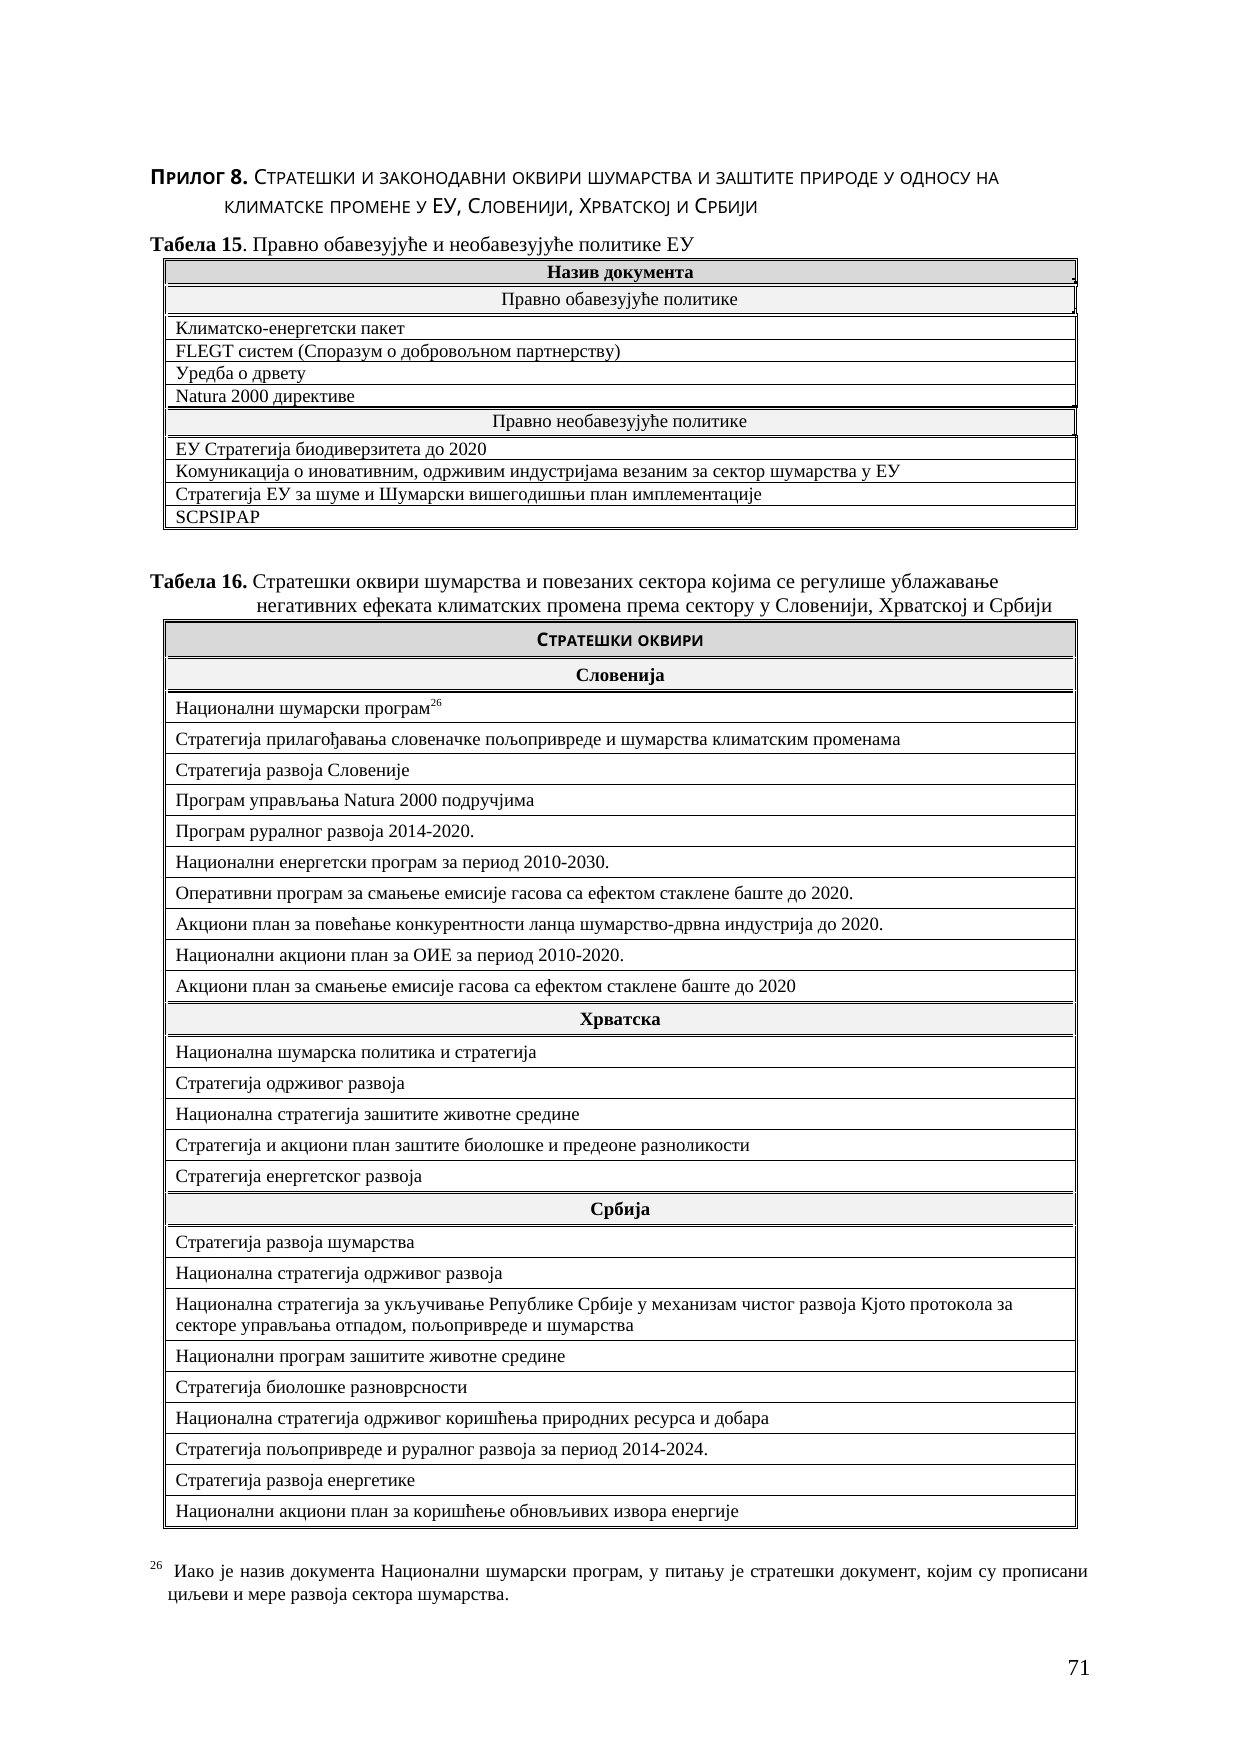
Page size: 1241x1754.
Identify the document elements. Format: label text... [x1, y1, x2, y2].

text Табела 15. Правно обавезујуће и необавезујуће политике ЕУ [150, 232, 1090, 256]
table_cell FLEGT систем (Споразум о добровољном партнерству) [166, 340, 1075, 361]
table_cell Програм управљања Natura 2000 подручјима [166, 785, 1075, 815]
table_cell Национална шумарска политика и стратегија [166, 1034, 1075, 1067]
table_header Назив документа [166, 261, 1075, 283]
table_cell Уредба о дрвету [166, 362, 1075, 384]
table_header Стратешки оквири [166, 623, 1075, 656]
table_cell Стратегија биолошке разноврсности [166, 1372, 1075, 1402]
table_cell Natura 2000 директиве [166, 385, 1075, 406]
table_cell Стратегија развоја енергетике [166, 1465, 1075, 1495]
table_cell SCPSIPAP [166, 506, 1075, 527]
table_cell ЕУ Стратегија биодиверзитета до 2020 [166, 435, 1075, 459]
table_cell Национална стратегија одрживог коришћења природних ресурса и добара [166, 1403, 1075, 1433]
table_cell Акциони план за повећање конкурентности ланца шумарство-дрвна индустрија до 2020. [166, 909, 1075, 939]
table_cell Правно необавезујуће политике [166, 406, 1074, 434]
table_cell Стратегија одрживог развоја [166, 1068, 1075, 1098]
table_cell Национална стратегија за укључивање Републике Србије у механизам чистог развоја Кјото протокола за секторе управљања отпадом, пољопривреде и шумарства [166, 1289, 1075, 1340]
table_cell Климатско-енергетски пакет [164, 313, 1076, 339]
table_cell Комуникација о иновативним, одрживим индустријама везаним за сектор шумарства у ЕУ [166, 460, 1075, 482]
table_cell Акциони план за смањење емисије гасова са ефектом стаклене баште до 2020 [166, 971, 1075, 1001]
table_cell Стратегија пољопривреде и руралног развоја за период 2014-2024. [166, 1434, 1075, 1464]
table_cell Оперативни програм за смањење емисије гасова са ефектом стаклене баште до 2020. [166, 878, 1075, 908]
table_cell Стратегија и акциони план заштите биолошке и предеоне разноликости [166, 1130, 1075, 1159]
table_cell Србија [166, 1191, 1075, 1223]
table_cell Национални програм зашитите животне средине [166, 1341, 1075, 1371]
table_cell Словенија [164, 656, 1076, 689]
table_cell Стратегија развоја шумарства [166, 1224, 1075, 1257]
table_cell Национална стратегија зашитите животне средине [166, 1099, 1075, 1129]
table_cell Стратегија прилагођавања словеначке пољопривреде и шумарства климатским променама [166, 723, 1075, 753]
table_cell Национални шумарски програм [164, 689, 1076, 722]
table_cell Правно обавезујуће политике [164, 283, 1075, 312]
table_cell Стратегија ЕУ за шуме и Шумарски вишегодишњи план имплементације [166, 483, 1075, 504]
table_cell Национални акциони план за ОИЕ за период 2010-2020. [166, 940, 1075, 970]
table_cell Национални енергетски програм за период 2010-2030. [166, 847, 1075, 877]
table_cell Национални акциони план за коришћење обновљивих извора енергије [166, 1496, 1075, 1526]
table_cell Национална стратегија одрживог развоја [166, 1258, 1075, 1287]
table_cell Стратегија енергетског развоја [166, 1161, 1075, 1191]
text Табела 16. Стратешки оквири шумарства и повезаних сектора којима се регулише ублажавање негативних ефеката климатских промена према сектору у Словенији, Хрватској и Србији [150, 569, 1090, 617]
table_cell Стратегија развоја Словеније [166, 754, 1075, 784]
table_cell Хрватска [166, 1001, 1075, 1034]
table_cell Програм руралног развоја 2014-2020. [166, 816, 1075, 846]
